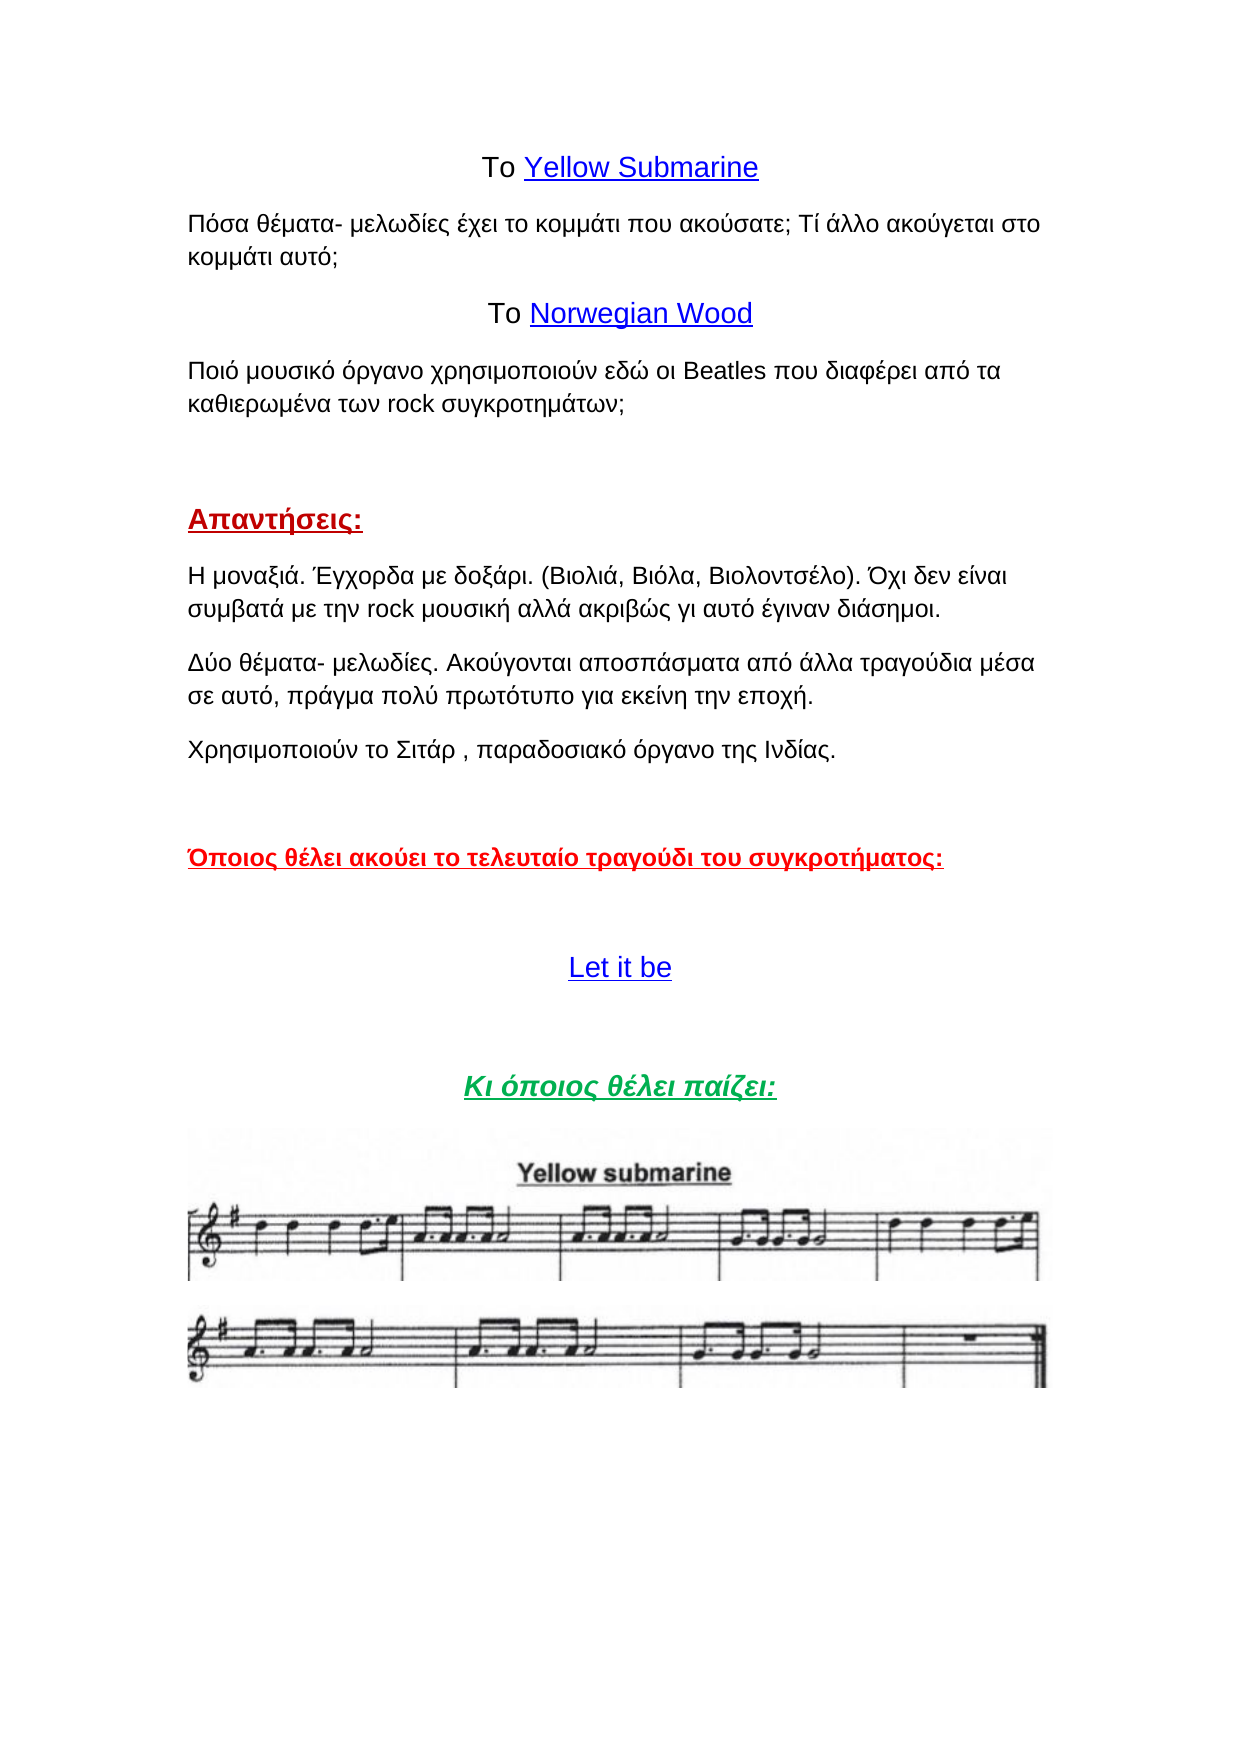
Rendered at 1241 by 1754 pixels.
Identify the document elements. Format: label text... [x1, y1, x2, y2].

text Η μοναξιά. Έγχορδα με δοξάρι. (Βιολιά, Βιόλα, Βιολοντσέλο). Όχι δεν είναι συμβατά με την rock μουσική αλλά ακριβώς γι αυτό έγιναν διάσημοι. [187, 561, 1053, 623]
text Χρησιμοποιούν το Σιτάρ , παραδοσιακό όργανο της Ινδίας. [187, 735, 1053, 764]
text Απαντήσεις: [187, 502, 1053, 535]
text To Yellow Submarine [187, 150, 1053, 183]
text To Norwegian Wood [187, 296, 1053, 330]
picture [187, 1128, 1053, 1281]
text Όποιος θέλει ακούει το τελευταίο τραγούδι του συγκροτήματος: [187, 843, 1053, 871]
text Ποιό μουσικό όργανο χρησιμοποιούν εδώ οι Beatles που διαφέρει από τα καθιερωμένα των rock συγκροτημάτων; [187, 356, 1053, 417]
text Δύο θέματα- μελωδίες. Ακούγονται αποσπάσματα από άλλα τραγούδια μέσα σε αυτό, πράγμα πολύ πρωτότυπο για εκείνη την εποχή. [187, 648, 1053, 710]
picture [187, 1305, 1053, 1388]
text Let it be [187, 950, 1053, 984]
text Κι όποιος θέλει παίζει: [187, 1069, 1053, 1103]
text Πόσα θέματα- μελωδίες έχει το κομμάτι που ακούσατε; Τί άλλο ακούγεται στο κομμάτι αυτό; [187, 209, 1053, 271]
